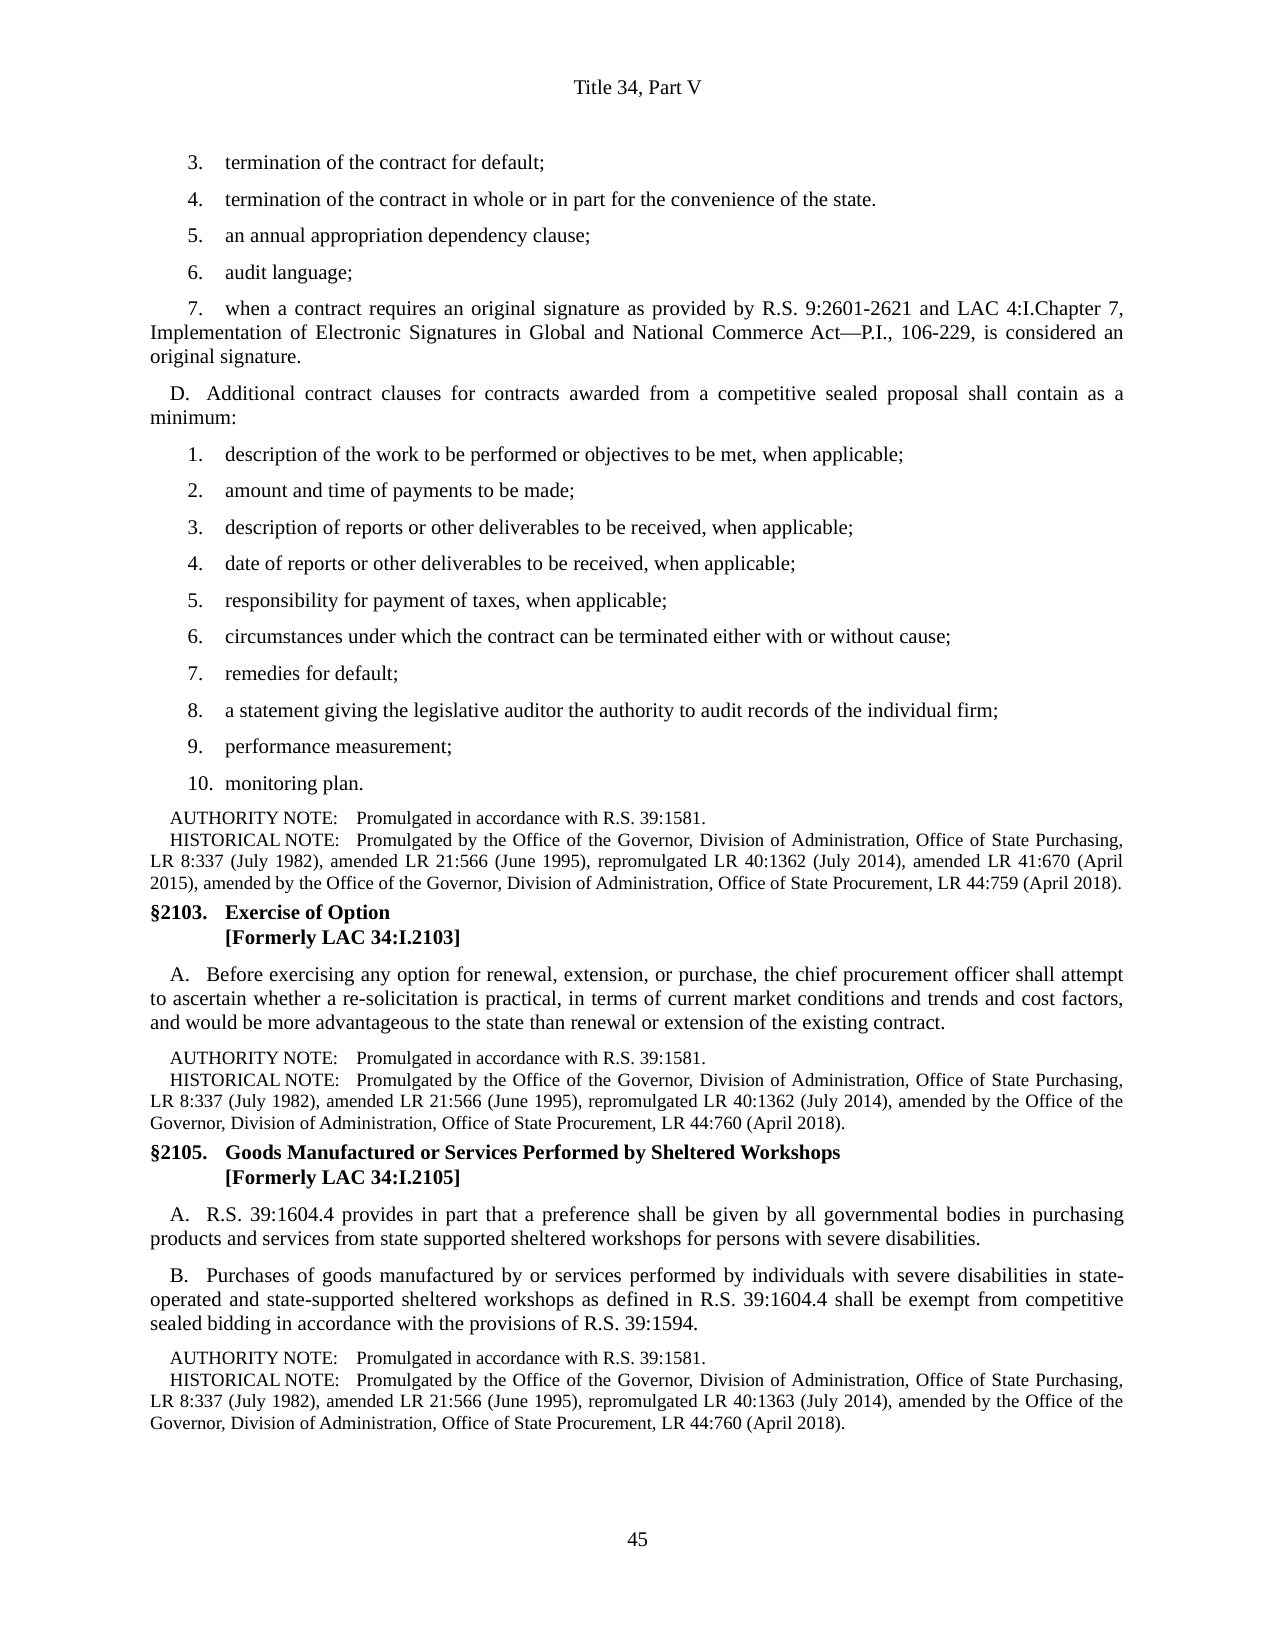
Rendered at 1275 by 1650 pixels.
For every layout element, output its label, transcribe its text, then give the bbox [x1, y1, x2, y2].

text 7. when a contract requires an original signature as provided by R.S. 9:2601-2621 and LAC 4:I.Chapter 7, Implementation of Electronic Signatures in Global and National Commerce Act—P.I., 106-229, is considered an original signature. [150, 296, 1125, 368]
text 9. performance measurement; [150, 734, 1125, 758]
text HISTORICAL NOTE: Promulgated by the Office of the Governor, Division of Administration, Office of State Purchasing, LR 8:337 (July 1982), amended LR 21:566 (June 1995), repromulgated LR 40:1363 (July 2014), amended by the Office of the Governor, Division of Administration, Office of State Procurement, LR 44:760 (April 2018). [150, 1369, 1125, 1433]
text 4. termination of the contract in whole or in part for the convenience of the state. [150, 187, 1125, 211]
text 4. date of reports or other deliverables to be received, when applicable; [150, 551, 1125, 575]
text §2103. Exercise of Option [Formerly LAC 34:I.2103] [150, 900, 1125, 950]
text HISTORICAL NOTE: Promulgated by the Office of the Governor, Division of Administration, Office of State Purchasing, LR 8:337 (July 1982), amended LR 21:566 (June 1995), repromulgated LR 40:1362 (July 2014), amended by the Office of the Governor, Division of Administration, Office of State Procurement, LR 44:760 (April 2018). [150, 1068, 1125, 1133]
text AUTHORITY NOTE: Promulgated in accordance with R.S. 39:1581. [150, 1047, 1125, 1068]
text B. Purchases of goods manufactured by or services performed by individuals with severe disabilities in state-operated and state-supported sheltered workshops as defined in R.S. 39:1604.4 shall be exempt from competitive sealed bidding in accordance with the provisions of R.S. 39:1594. [150, 1262, 1125, 1335]
text 6. audit language; [150, 260, 1125, 284]
text 8. a statement giving the legislative auditor the authority to audit records of the individual firm; [150, 697, 1125, 722]
text 7. remedies for default; [150, 661, 1125, 685]
text 1. description of the work to be performed or objectives to be met, when applicable; [150, 442, 1125, 466]
text 3. termination of the contract for default; [150, 150, 1125, 174]
text HISTORICAL NOTE: Promulgated by the Office of the Governor, Division of Administration, Office of State Purchasing, LR 8:337 (July 1982), amended LR 21:566 (June 1995), repromulgated LR 40:1362 (July 2014), amended LR 41:670 (April 2015), amended by the Office of the Governor, Division of Administration, Office of State Procurement, LR 44:759 (April 2018). [150, 829, 1125, 893]
text 6. circumstances under which the contract can be terminated either with or without cause; [150, 624, 1125, 648]
text AUTHORITY NOTE: Promulgated in accordance with R.S. 39:1581. [150, 807, 1125, 829]
text 5. an annual appropriation dependency clause; [150, 223, 1125, 247]
text 5. responsibility for payment of taxes, when applicable; [150, 588, 1125, 612]
text 3. description of reports or other deliverables to be received, when applicable; [150, 515, 1125, 539]
text D. Additional contract clauses for contracts awarded from a competitive sealed proposal shall contain as a minimum: [150, 381, 1125, 429]
text A. R.S. 39:1604.4 provides in part that a preference shall be given by all governmental bodies in purchasing products and services from state supported sheltered workshops for persons with severe disabilities. [150, 1202, 1125, 1250]
text 10. monitoring plan. [150, 771, 1125, 795]
text §2105. Goods Manufactured or Services Performed by Sheltered Workshops [Formerly LAC 34:I.2105] [150, 1139, 1125, 1189]
text 2. amount and time of payments to be made; [150, 478, 1125, 502]
text A. Before exercising any option for renewal, extension, or purchase, the chief procurement officer shall attempt to ascertain whether a re-solicitation is practical, in terms of current market conditions and trends and cost factors, and would be more advantageous to the state than renewal or extension of the existing contract. [150, 962, 1125, 1034]
text AUTHORITY NOTE: Promulgated in accordance with R.S. 39:1581. [150, 1347, 1125, 1369]
